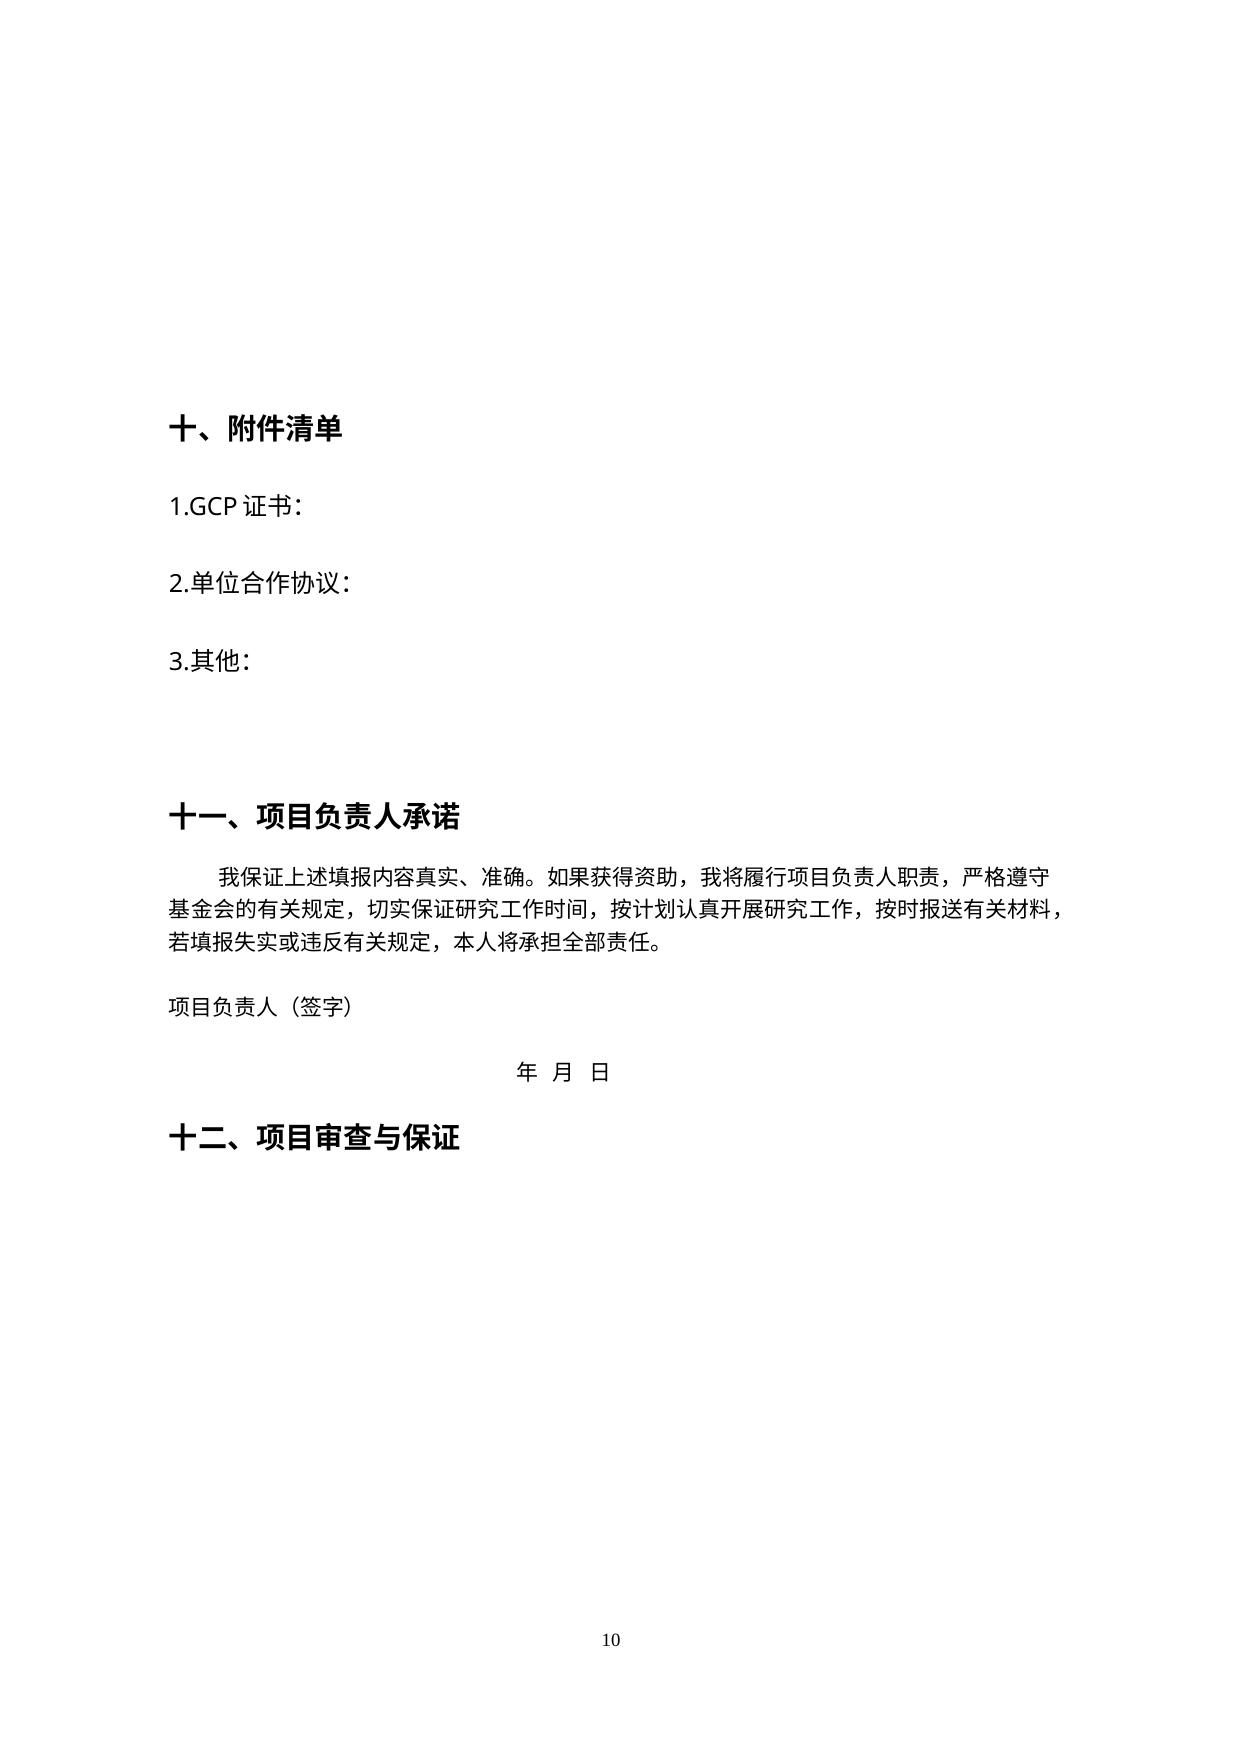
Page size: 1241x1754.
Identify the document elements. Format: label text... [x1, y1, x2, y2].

text 十、附件清单 [169, 394, 1053, 459]
text 十二、项目审查与保证 [169, 1103, 1053, 1168]
text 年 月 日 [169, 1054, 1053, 1087]
text 1.GCP证书： [169, 472, 1053, 537]
text 我保证上述填报内容真实、准确。如果获得资助，我将履行项目负责人职责，严格遵守基金会的有关规定，切实保证研究工作时间，按计划认真开展研究工作，按时报送有关材料，若填报失实或违反有关规定，本人将承担全部责任。 [169, 859, 1053, 957]
text 项目负责人（签字） [169, 989, 1053, 1022]
text 十一、项目负责人承诺 [169, 782, 1053, 847]
text 3.其他： [169, 627, 1053, 692]
text 2.单位合作协议： [169, 549, 1053, 614]
